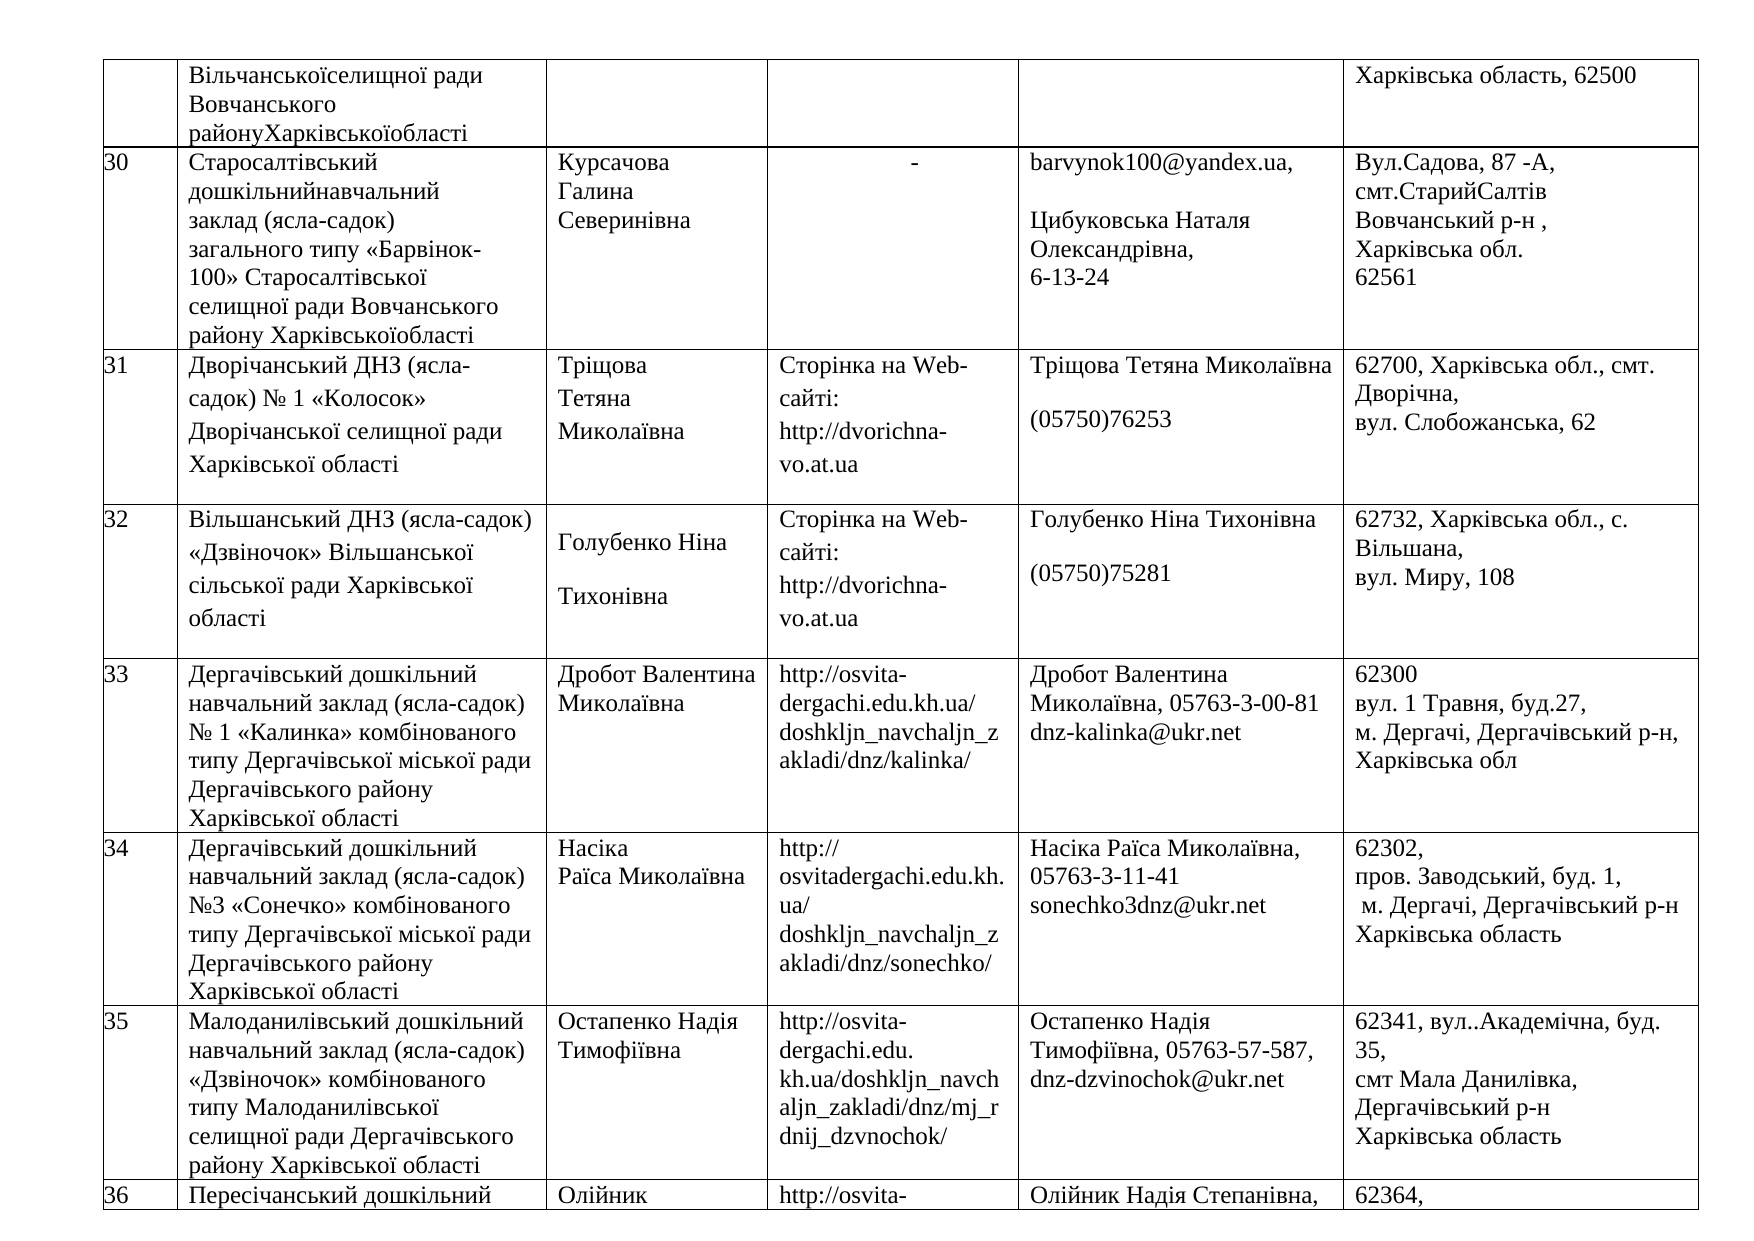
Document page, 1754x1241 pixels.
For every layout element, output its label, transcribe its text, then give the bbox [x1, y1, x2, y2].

table_cell 32 [104, 505, 177, 658]
table_cell Тріщова Тетяна Миколаївна (05750)76253 [1019, 350, 1343, 503]
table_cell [768, 1180, 1018, 1208]
table_cell 62732, Харківська обл., с. Вільшана, вул. Миру, 108 [1344, 505, 1698, 658]
table_cell Дергачівський дошкільний навчальний заклад (ясла-садок) № 1 «Калинка» комбінованого типу Дергачівської міської ради Дергачівського району Харківської області [178, 659, 546, 832]
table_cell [1019, 1180, 1343, 1208]
table_cell http://osvita-dergachi.edu. kh.ua/doshkljn_navchaljn_zakladi/dnz/mj_rdnij_dzvnochok/ [768, 1006, 1018, 1179]
table_cell 29 [104, 60, 177, 146]
table_cell Старосалтівський дошкільнийнавчальний заклад (ясла-садок) загального типу «Барвінок- 100» Старосалтівської селищної ради Вовчанського району Харківськоїобласті [178, 148, 546, 349]
table_cell http://osvita-dergachi.edu.kh.ua/doshkljn_navchaljn_zakladi/dnz/kalinka/ [768, 659, 1018, 832]
table_cell Вул.Садова, 87 -А, смт.СтарийСалтів Вовчанський р-н , Харківська обл. 62561 [1344, 148, 1698, 349]
table_cell 35 [104, 1006, 177, 1179]
table_cell Курсачова Галина Северинівна [547, 148, 767, 349]
table_cell barvynok100@yandex.ua, Цибуковська Наталя Олександрівна, 6-13-24 [1019, 148, 1343, 349]
table_cell 33 [104, 659, 177, 832]
table_cell Остапенко Надія Тимофіївна [547, 1006, 767, 1179]
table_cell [178, 1180, 546, 1208]
table_cell 62700, Харківська обл., смт. Дворічна, вул. Слобожанська, 62 [1344, 350, 1698, 503]
table_cell Малоданилівський дошкільний навчальний заклад (ясла-садок) «Дзвіночок» комбінованого типу Малоданилівської селищної ради Дергачівського району Харківської області [178, 1006, 546, 1179]
table_cell Остапенко Надія Тимофіївна, 05763-57-587, dnz-dzvinochok@ukr.net [1019, 1006, 1343, 1179]
table_cell 36 [104, 1180, 177, 1208]
table_cell Дергачівський дошкільний навчальний заклад (ясла-садок) №3 «Сонечко» комбінованого типу Дергачівської міської ради Дергачівського району Харківської області [178, 833, 546, 1005]
table_cell - [768, 148, 1018, 349]
table_cell Дробот Валентина Миколаївна, 05763-3-00-81 dnz-kalinka@ukr.net [1019, 659, 1343, 832]
table_cell Тріщова Тетяна Миколаївна [547, 350, 767, 503]
table_cell - [768, 60, 1018, 146]
table_cell http://osvitadergachi.edu.kh.ua/ doshkljn_navchaljn_zakladi/dnz/sonechko/ [768, 833, 1018, 1005]
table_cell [1019, 60, 1343, 146]
table_cell 34 [104, 833, 177, 1005]
table_cell Вільшанський ДНЗ (ясла-садок) «Дзвіночок» Вільшанської сільської ради Харківської області [178, 505, 546, 658]
table_cell 62302, пров. Заводський, буд. 1, м. Дергачі, Дергачівський р-н Харківська область [1344, 833, 1698, 1005]
table_cell Дробот Валентина Миколаївна [547, 659, 767, 832]
table_cell Насіка Раїса Миколаївна [547, 833, 767, 1005]
table_cell 31 [104, 350, 177, 503]
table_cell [547, 60, 767, 146]
table_cell Насіка Раїса Миколаївна, 05763-3-11-41 sonechko3dnz@ukr.net [1019, 833, 1343, 1005]
table_cell Сторінка на Web-сайті: http://dvorichna-vo.at.ua [768, 350, 1018, 503]
table_cell 62300 вул. 1 Травня, буд.27, м. Дергачі, Дергачівський р-н, Харківська обл [1344, 659, 1698, 832]
table_cell Голубенко Ніна Тихонівна (05750)75281 [1019, 505, 1343, 658]
table_cell 30 [104, 148, 177, 349]
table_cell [547, 1180, 767, 1208]
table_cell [1344, 1180, 1698, 1208]
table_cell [178, 60, 546, 146]
table_cell Сторінка на Web-сайті: http://dvorichna-vo.at.ua [768, 505, 1018, 658]
table_cell Голубенко Ніна Тихонівна [547, 505, 767, 658]
table_cell 62341, вул..Академічна, буд. 35, смт Мала Данилівка, Дергачівський р-н Харківська область [1344, 1006, 1698, 1179]
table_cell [1344, 60, 1698, 146]
table_cell Дворічанський ДНЗ (ясла-садок) № 1 «Колосок» Дворічанської селищної ради Харківської області [178, 350, 546, 503]
